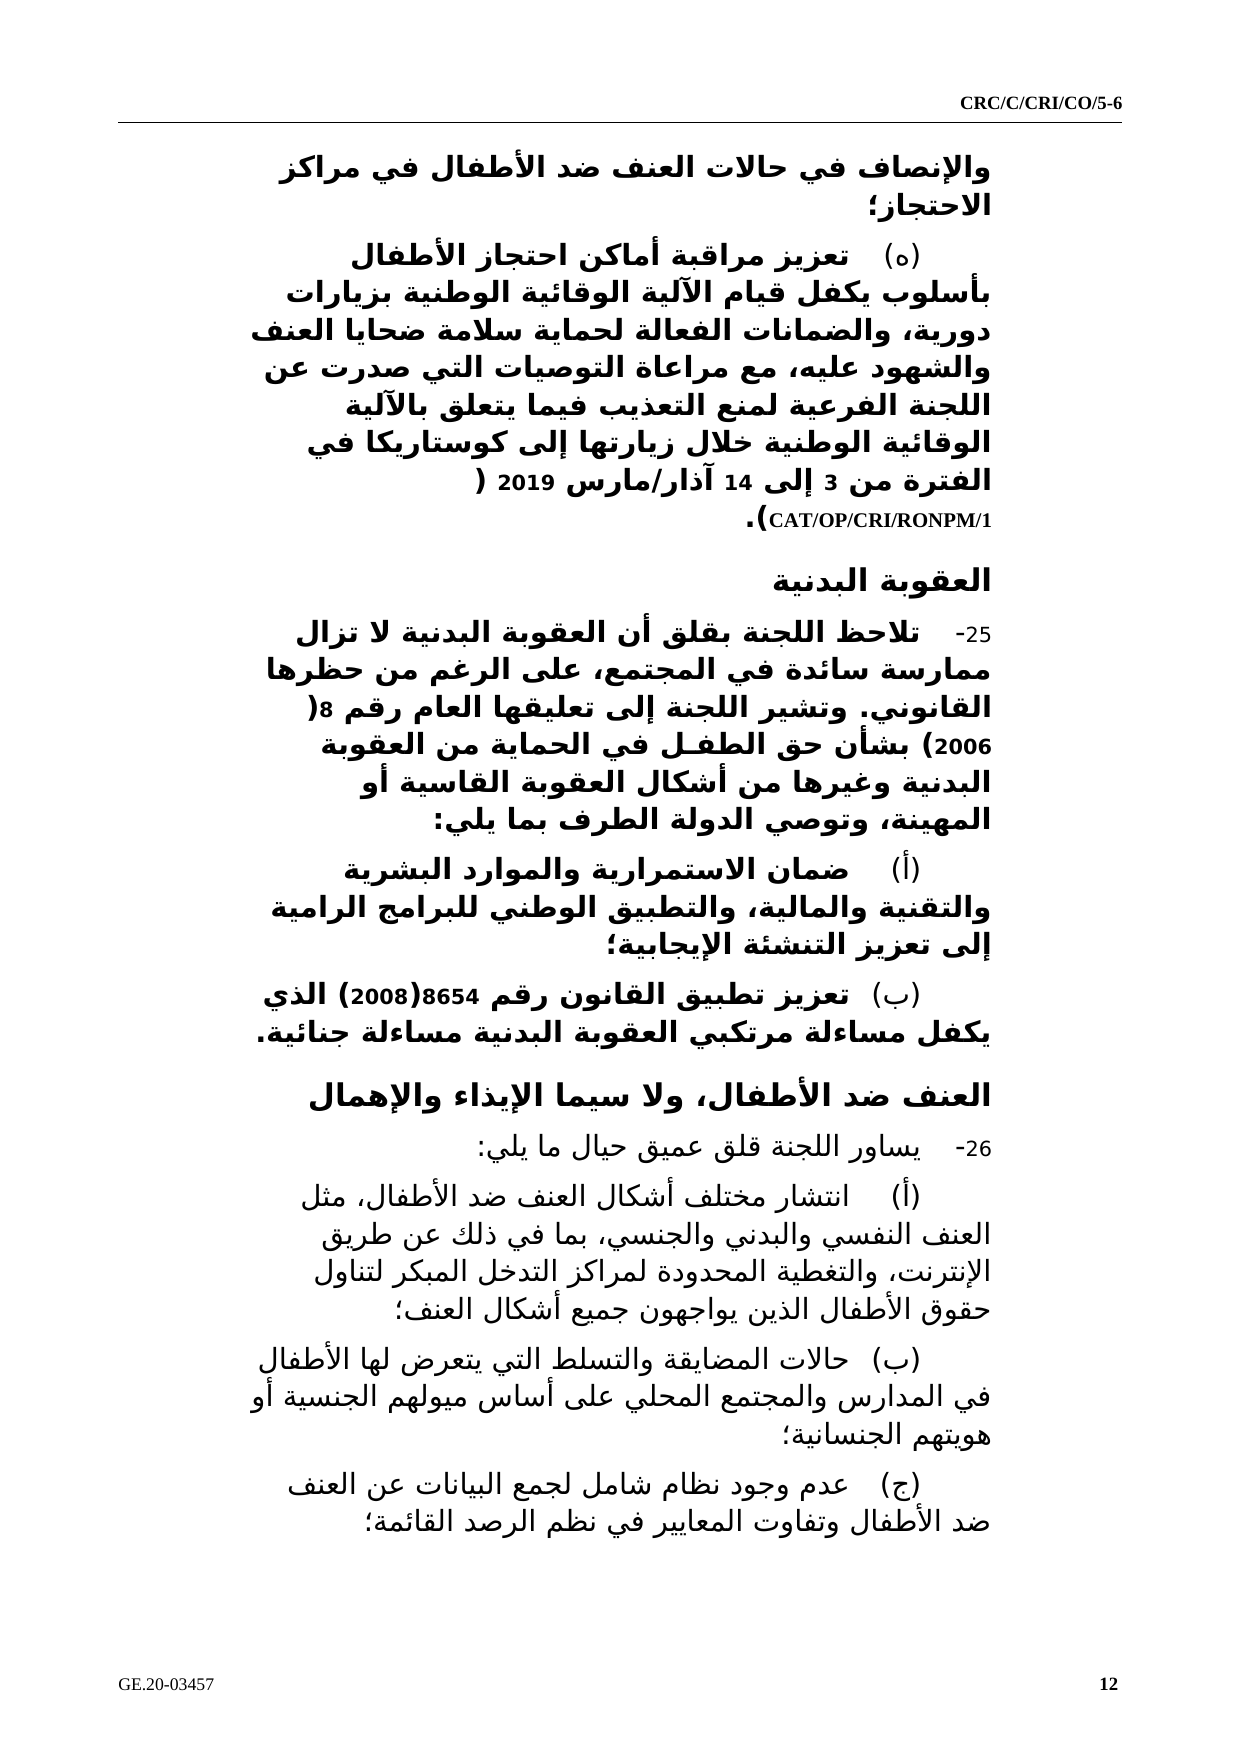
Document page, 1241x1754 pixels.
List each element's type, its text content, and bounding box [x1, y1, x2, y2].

text (أ) ضمان الاستمرارية والموارد البشرية والتقنية والمالية، والتطبيق الوطني للبرامج الرامية إلى تعزيز التنشئة الإيجابية؛ [248, 850, 992, 962]
text 25- تلاحظ اللجنة بقلق أن العقوبة البدنية لا تزال ممارسة سائدة في المجتمع، على الرغم من حظرها القانوني. وتشير اللجنة إلى تعليقها العام رقم 8(2006) بشأن حق الطفـل في الحماية من العقوبة البدنية وغيرها من أشكال العقوبة القاسية أو المهينة، وتوصي الدولة الطرف بما يلي: [248, 612, 992, 837]
text 26- يساور اللجنة قلق عميق حيال ما يلي: [248, 1127, 992, 1164]
text (أ) انتشار مختلف أشكال العنف ضد الأطفال، مثل العنف النفسي والبدني والجنسي، بما في ذلك عن طريق الإنترنت، والتغطية المحدودة لمراكز التدخل المبكر لتناول حقوق الأطفال الذين يواجهون جميع أشكال العنف؛ [248, 1177, 992, 1327]
text (ه) تعزيز مراقبة أماكن احتجاز الأطفال بأسلوب يكفل قيام الآلية الوقائية الوطنية بزيارات دورية، والضمانات الفعالة لحماية سلامة ضحايا العنف والشهود عليه، مع مراعاة التوصيات التي صدرت عن اللجنة الفرعية لمنع التعذيب فيما يتعلق بالآلية الوقائية الوطنية خلال زيارتها إلى كوستاريكا في الفترة من 3 إلى 14 آذار/مارس 2019 (CAT/OP/CRI/RONPM/1). [248, 235, 992, 535]
text (ج) عدم وجود نظام شامل لجمع البيانات عن العنف ضد الأطفال وتفاوت المعايير في نظم الرصد القائمة؛ [248, 1464, 992, 1539]
text (ب) حالات المضايقة والتسلط التي يتعرض لها الأطفال في المدارس والمجتمع المحلي على أساس ميولهم الجنسية أو هويتهم الجنسانية؛ [248, 1339, 992, 1452]
text العقوبة البدنية [248, 560, 1122, 600]
text العنف ضد الأطفال، ولا سيما الإيذاء والإهمال [248, 1075, 1122, 1114]
text (ب) تعزيز تطبيق القانون رقم 8654(2008) الذي يكفل مساءلة مرتكبي العقوبة البدنية مساءلة جنائية. [248, 975, 992, 1050]
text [248, 148, 992, 223]
